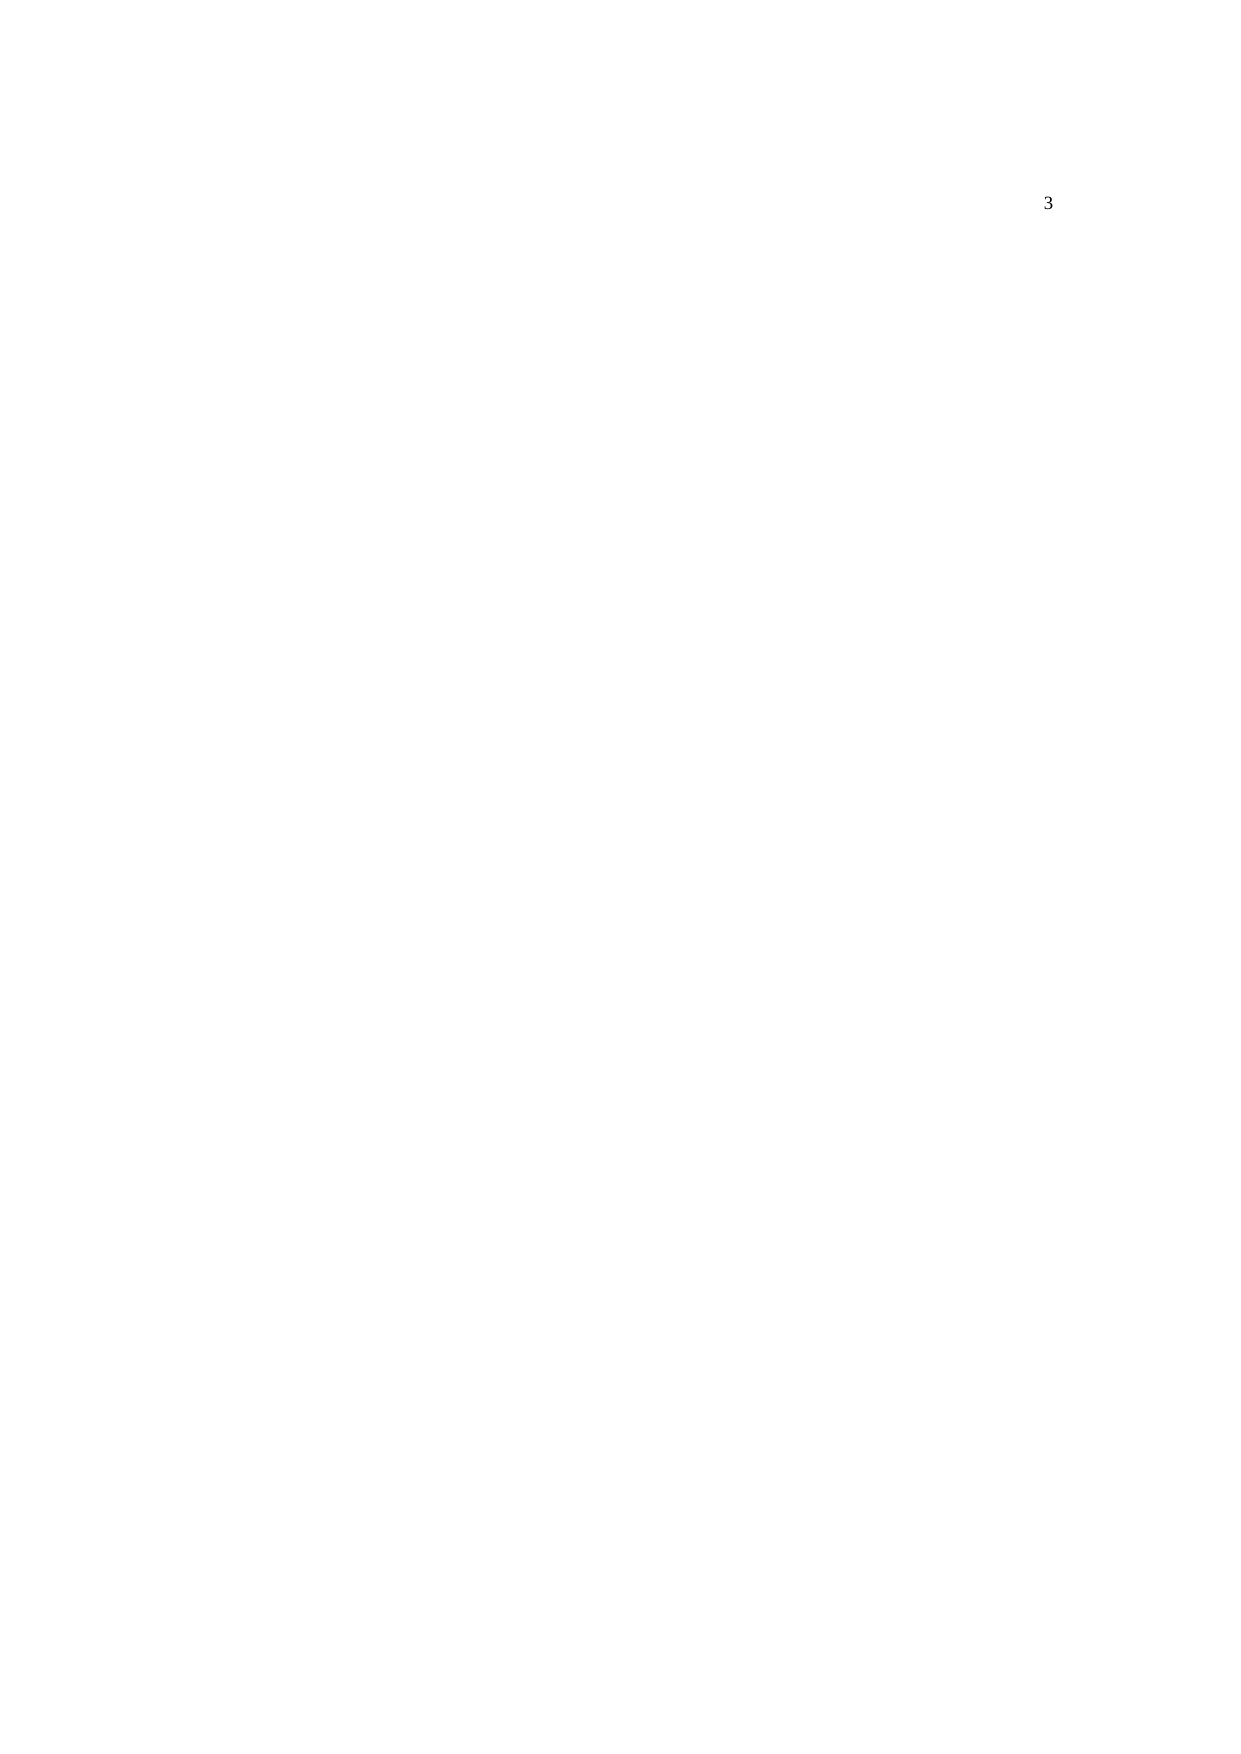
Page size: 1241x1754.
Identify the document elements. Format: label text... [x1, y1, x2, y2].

text 3 [175, 192, 1053, 213]
